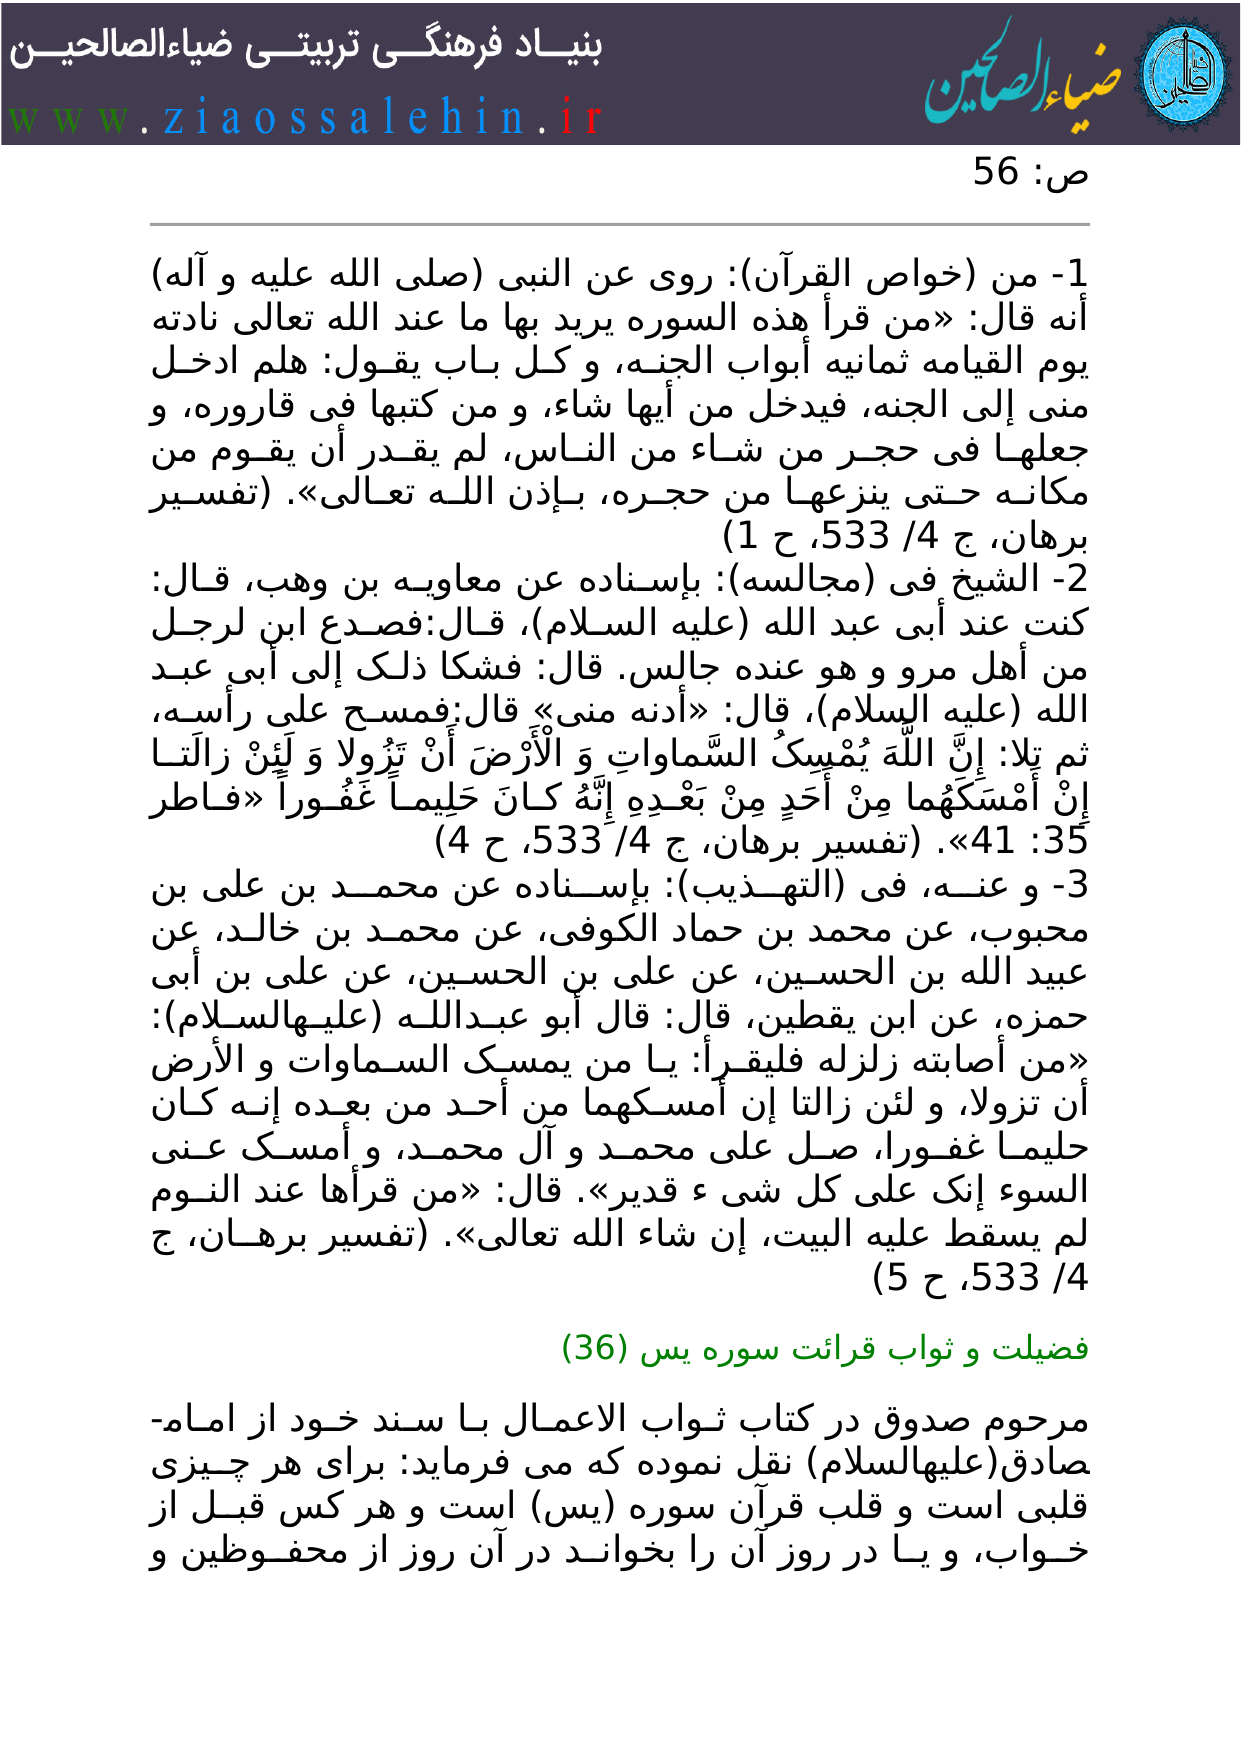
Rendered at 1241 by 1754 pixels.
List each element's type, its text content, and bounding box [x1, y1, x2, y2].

text 1- من (خواص القرآن): روی عن النبی (صلی الله علیه و آله) أنه قال: «من قرأ هذه السوره یرید بها ما عند الله تعالی نادته یوم القیامه ثمانیه أبواب الجنه، و کل باب یقول: هلم ادخل منی إلی الجنه، فیدخل من أیها شاء، و من کتبها فی قاروره، و جعلها فی حجر من شاء من الناس، لم یقدر أن یقوم من مکانه حتی ینزعها من حجره، بإذن الله تعالی». (تفسیر برهان، ج 4/ 533، ح 1) [150, 252, 1090, 557]
text ص: 56 [150, 150, 1090, 194]
text 3- و عنه، فی (التهذیب): بإسناده عن محمد بن علی بن محبوب، عن محمد بن حماد الکوفی، عن محمد بن خالد، عن عبید الله بن الحسین، عن علی بن الحسین، عن علی بن أبی حمزه، عن ابن یقطین، قال: قال أبو عبدالله (علیهالسلام): «من أصابته زلزله فلیقرأ: یا من یمسک السماوات و الأرض أن تزولا، و لئن زالتا إن أمسکهما من أحد من بعده إنه کان حلیما غفورا، صل علی محمد و آل محمد، و أمسک عنی السوء إنک علی کل شی ء قدیر». قال: «من قرأها عند النوم لم یسقط علیه البیت، إن شاء الله تعالی». (تفسیر برهان، ج 4/ 533، ح 5) [150, 863, 1090, 1299]
text 2- الشیخ فی (مجالسه): بإسناده عن معاویه بن وهب، قال: کنت عند أبی عبد الله (علیه السلام)، قال:فصدع ابن لرجل من أهل مرو و هو عنده جالس. قال: فشکا ذلک إلی أبی عبد الله (علیه السلام)، قال: «أدنه منی» قال:فمسح علی رأسه، ثم تلا: إِنَّ اللَّهَ یُمْسِکُ السَّماواتِ وَ الْأَرْضَ أَنْ تَزُولا وَ لَئِنْ زالَتا إِنْ أَمْسَکَهُما مِنْ أَحَدٍ مِنْ بَعْدِهِ إِنَّهُ کانَ حَلِیماً غَفُوراً «فاطر 35: 41». (تفسیر برهان، ج 4/ 533، ح 4) [150, 557, 1090, 863]
subtitle فضیلت و ثواب قرائت سوره یس (36) [150, 1328, 1090, 1367]
picture [1, 3, 1241, 145]
